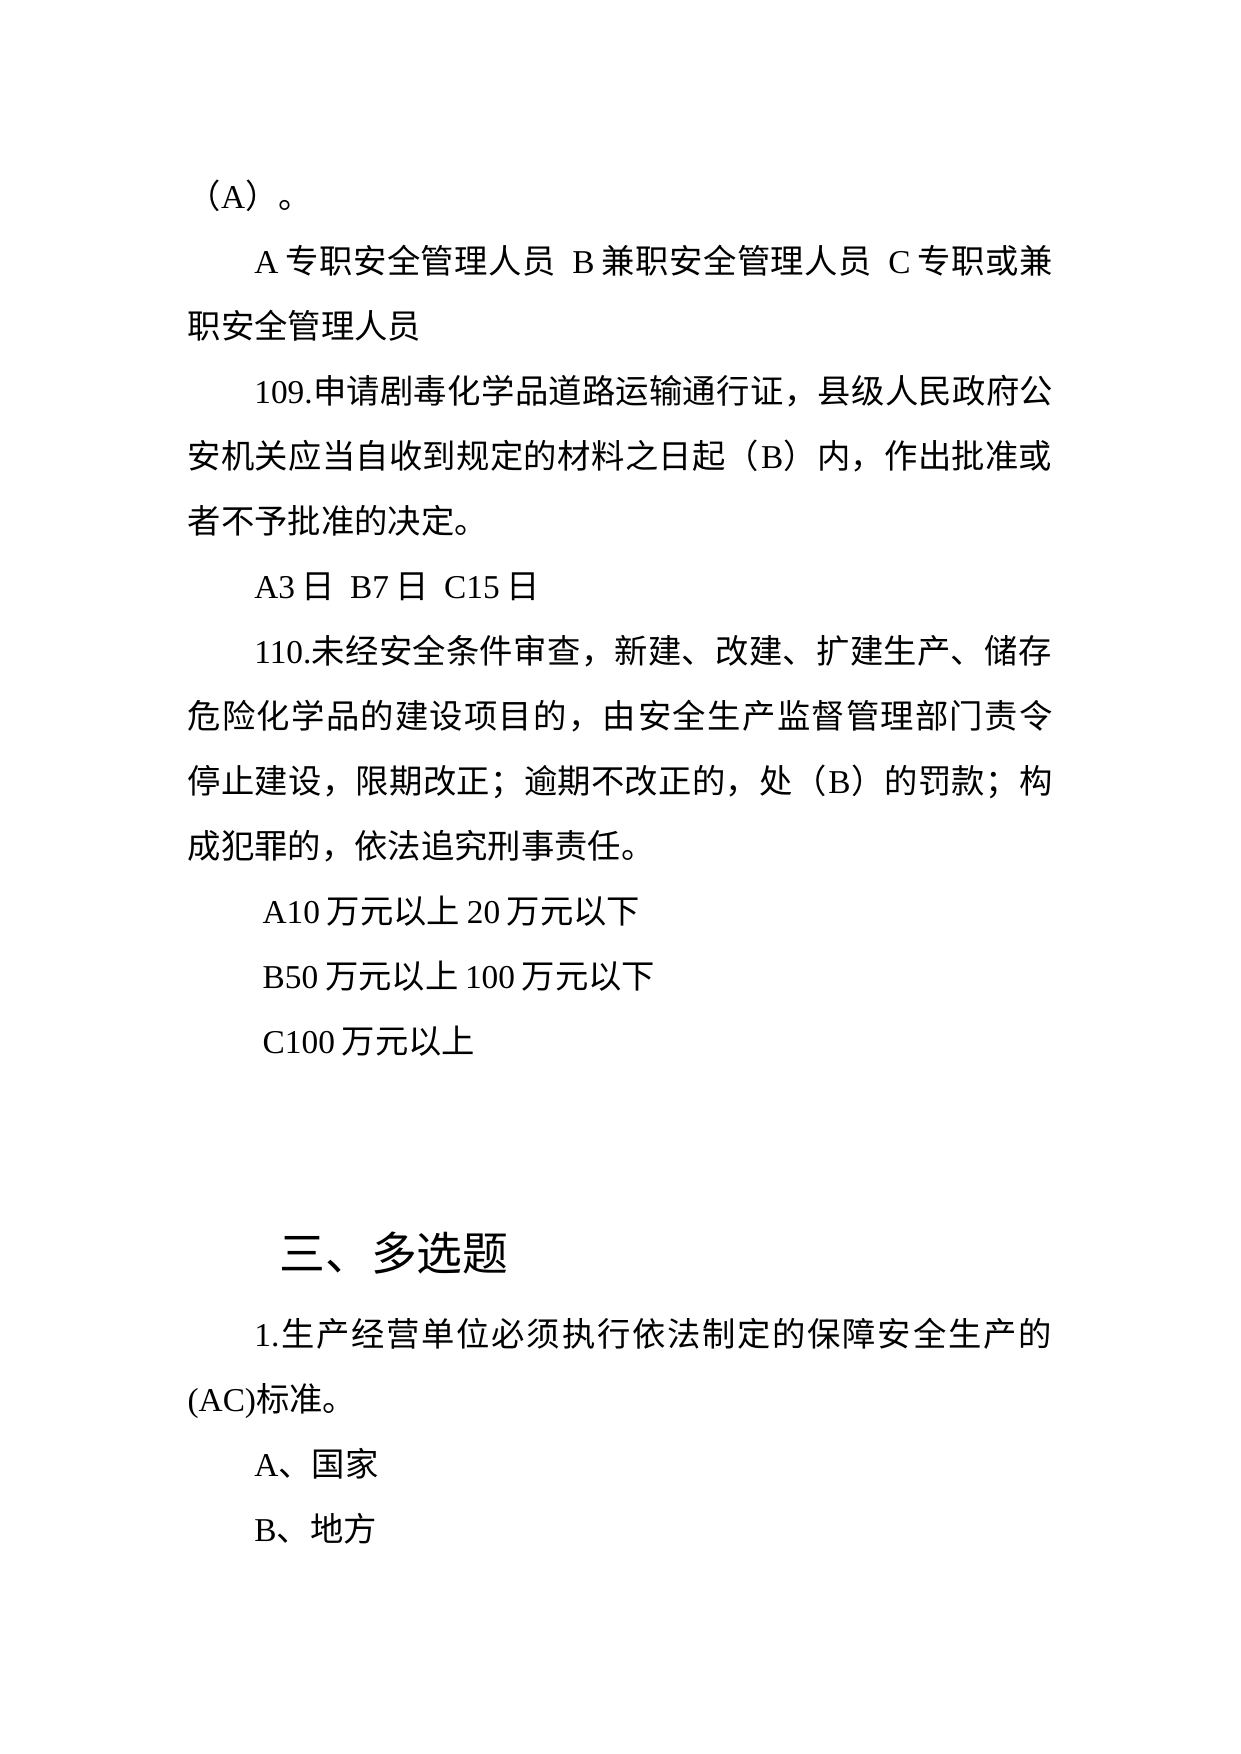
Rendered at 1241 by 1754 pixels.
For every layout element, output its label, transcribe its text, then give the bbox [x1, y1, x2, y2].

text 109.申请剧毒化学品道路运输通行证，县级人民政府公安机关应当自收到规定的材料之日起（B）内，作出批准或者不予批准的决定。 [187, 357, 1053, 552]
text A3日 B7日 C15日 [187, 552, 1053, 617]
text 1.生产经营单位必须执行依法制定的保障安全生产的(AC)标准。 [187, 1299, 1053, 1429]
text C100万元以上 [187, 1007, 1053, 1072]
text A专职安全管理人员 B兼职安全管理人员 C专职或兼职安全管理人员 [187, 227, 1053, 357]
text 三、多选题 [187, 1202, 1053, 1299]
text A、国家 [187, 1429, 1053, 1494]
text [187, 162, 1053, 227]
text 110.未经安全条件审查，新建、改建、扩建生产、储存危险化学品的建设项目的，由安全生产监督管理部门责令停止建设，限期改正；逾期不改正的，处（B）的罚款；构成犯罪的，依法追究刑事责任。 [187, 617, 1053, 877]
text A10万元以上20万元以下 [187, 877, 1053, 942]
text B50万元以上100万元以下 [187, 942, 1053, 1007]
text B、地方 [187, 1494, 1053, 1559]
